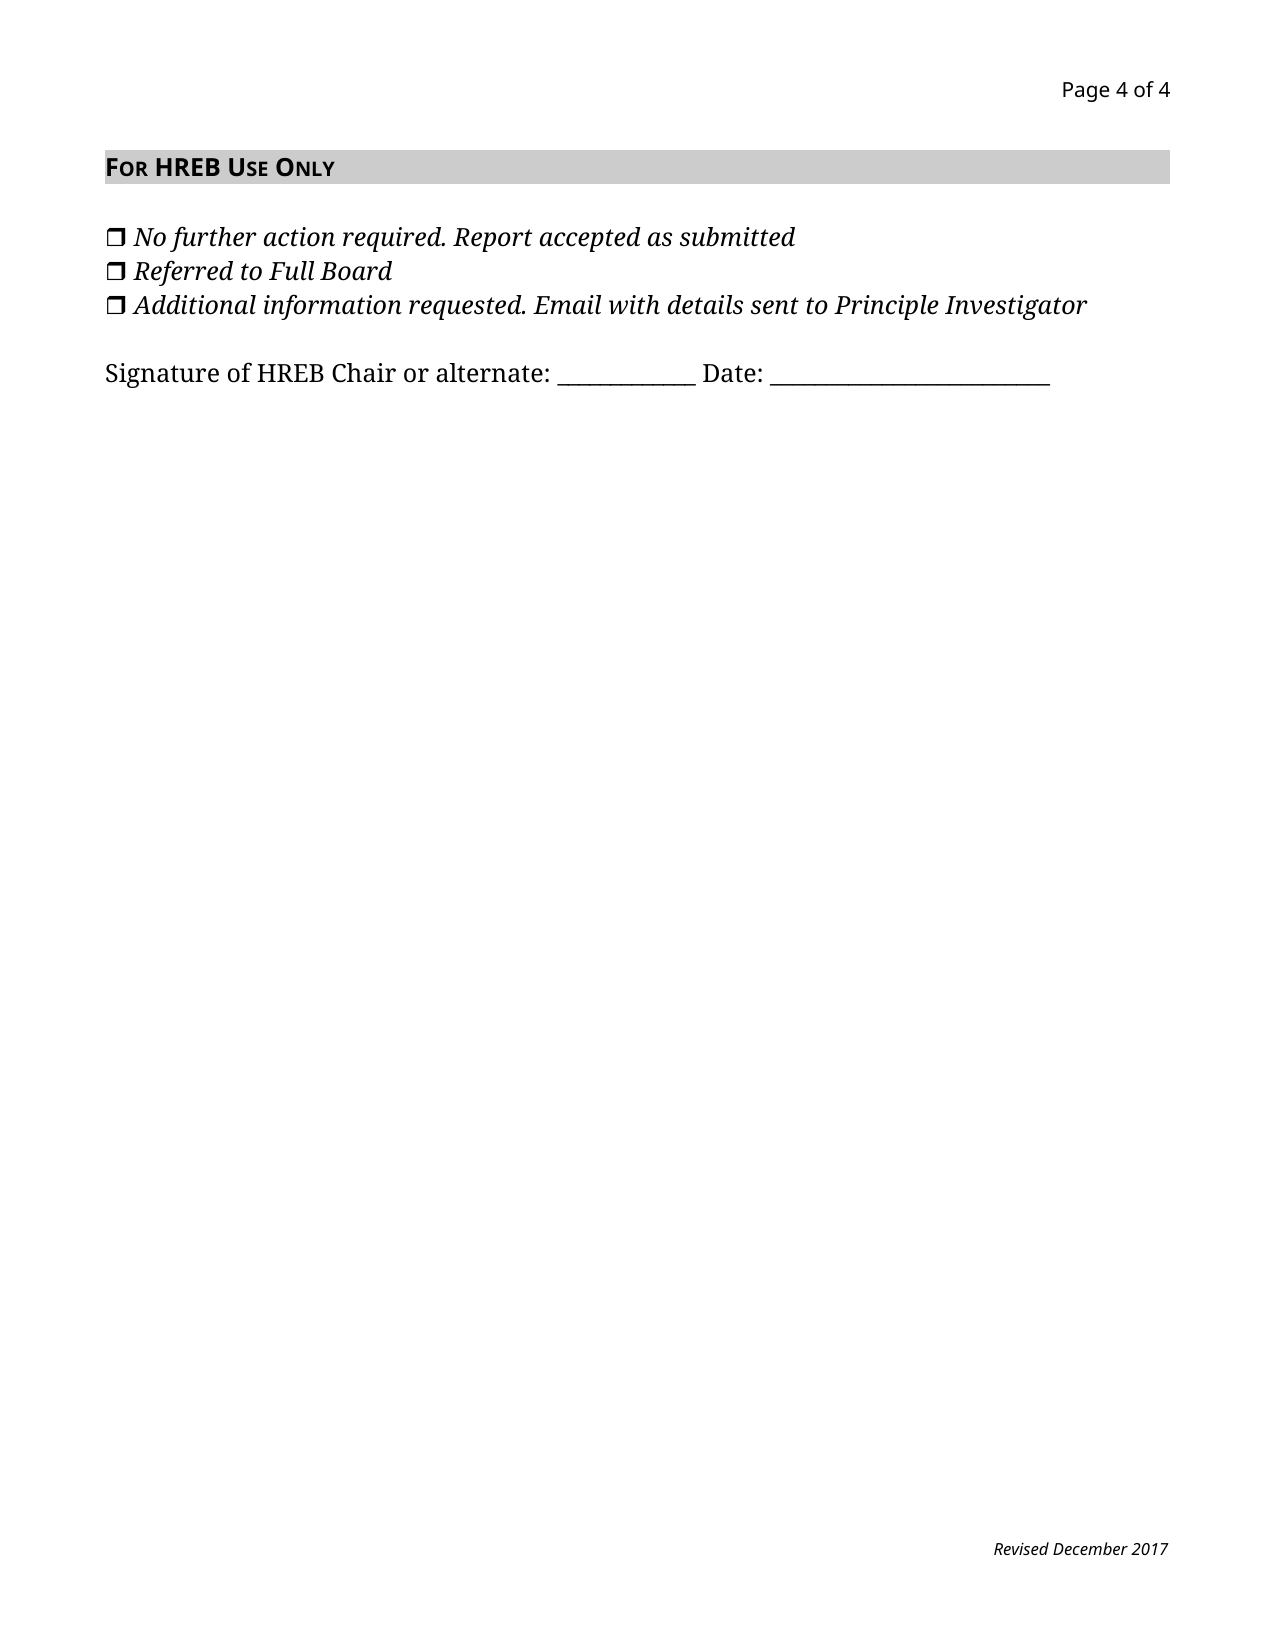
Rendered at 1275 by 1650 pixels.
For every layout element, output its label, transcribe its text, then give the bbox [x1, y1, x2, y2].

subtitle For HREB Use Only [105, 150, 1170, 184]
text Referred to Full Board [105, 253, 1170, 287]
text Signature of HREB Chair or alternate: Date: [105, 356, 1170, 389]
text Additional information requested. Email with details sent to Principle Investigator [105, 287, 1170, 321]
text No further action required. Report accepted as submitted [105, 219, 1170, 253]
